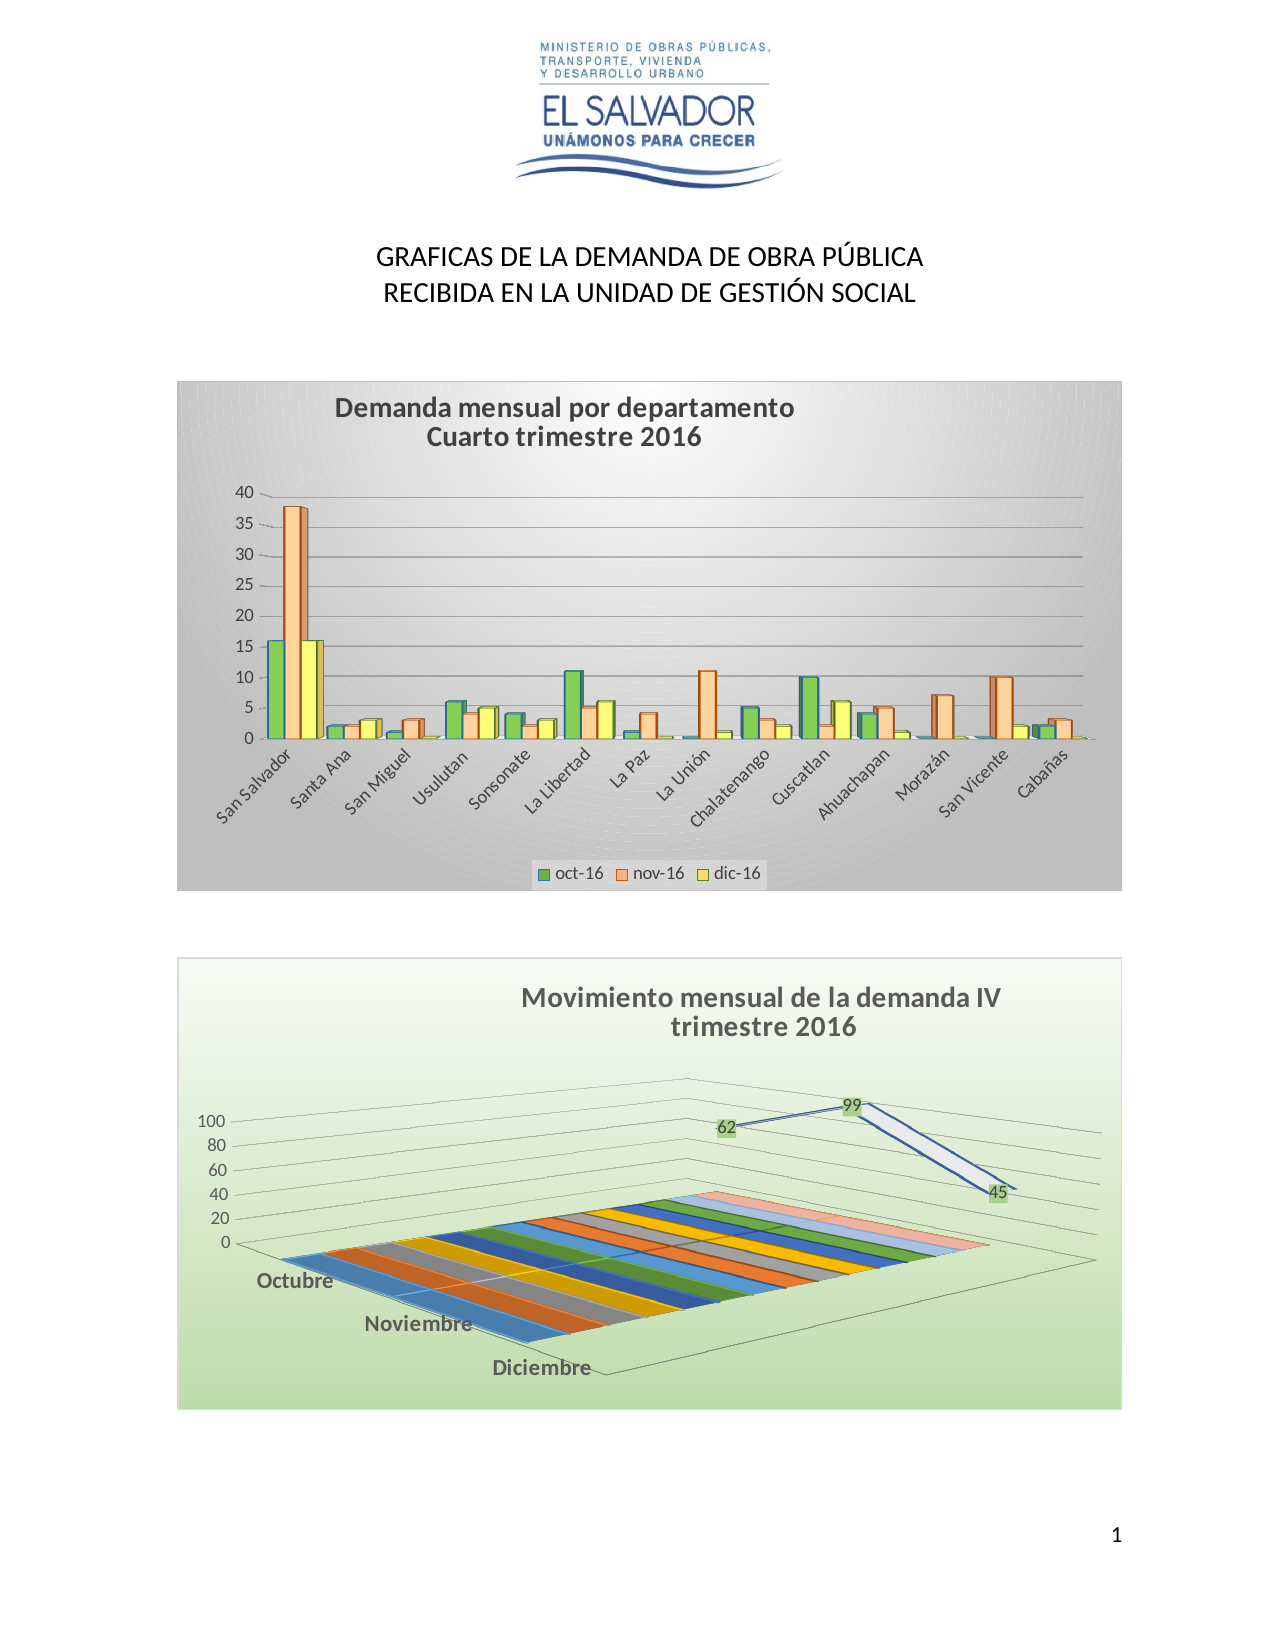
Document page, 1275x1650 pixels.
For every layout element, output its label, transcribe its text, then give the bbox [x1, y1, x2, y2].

text RECIBIDA EN LA UNIDAD DE GESTIÓN SOCIAL [177, 274, 1122, 309]
picture [503, 36, 788, 200]
text GRAFICAS DE LA DEMANDA DE OBRA PÚBLICA [177, 238, 1122, 274]
